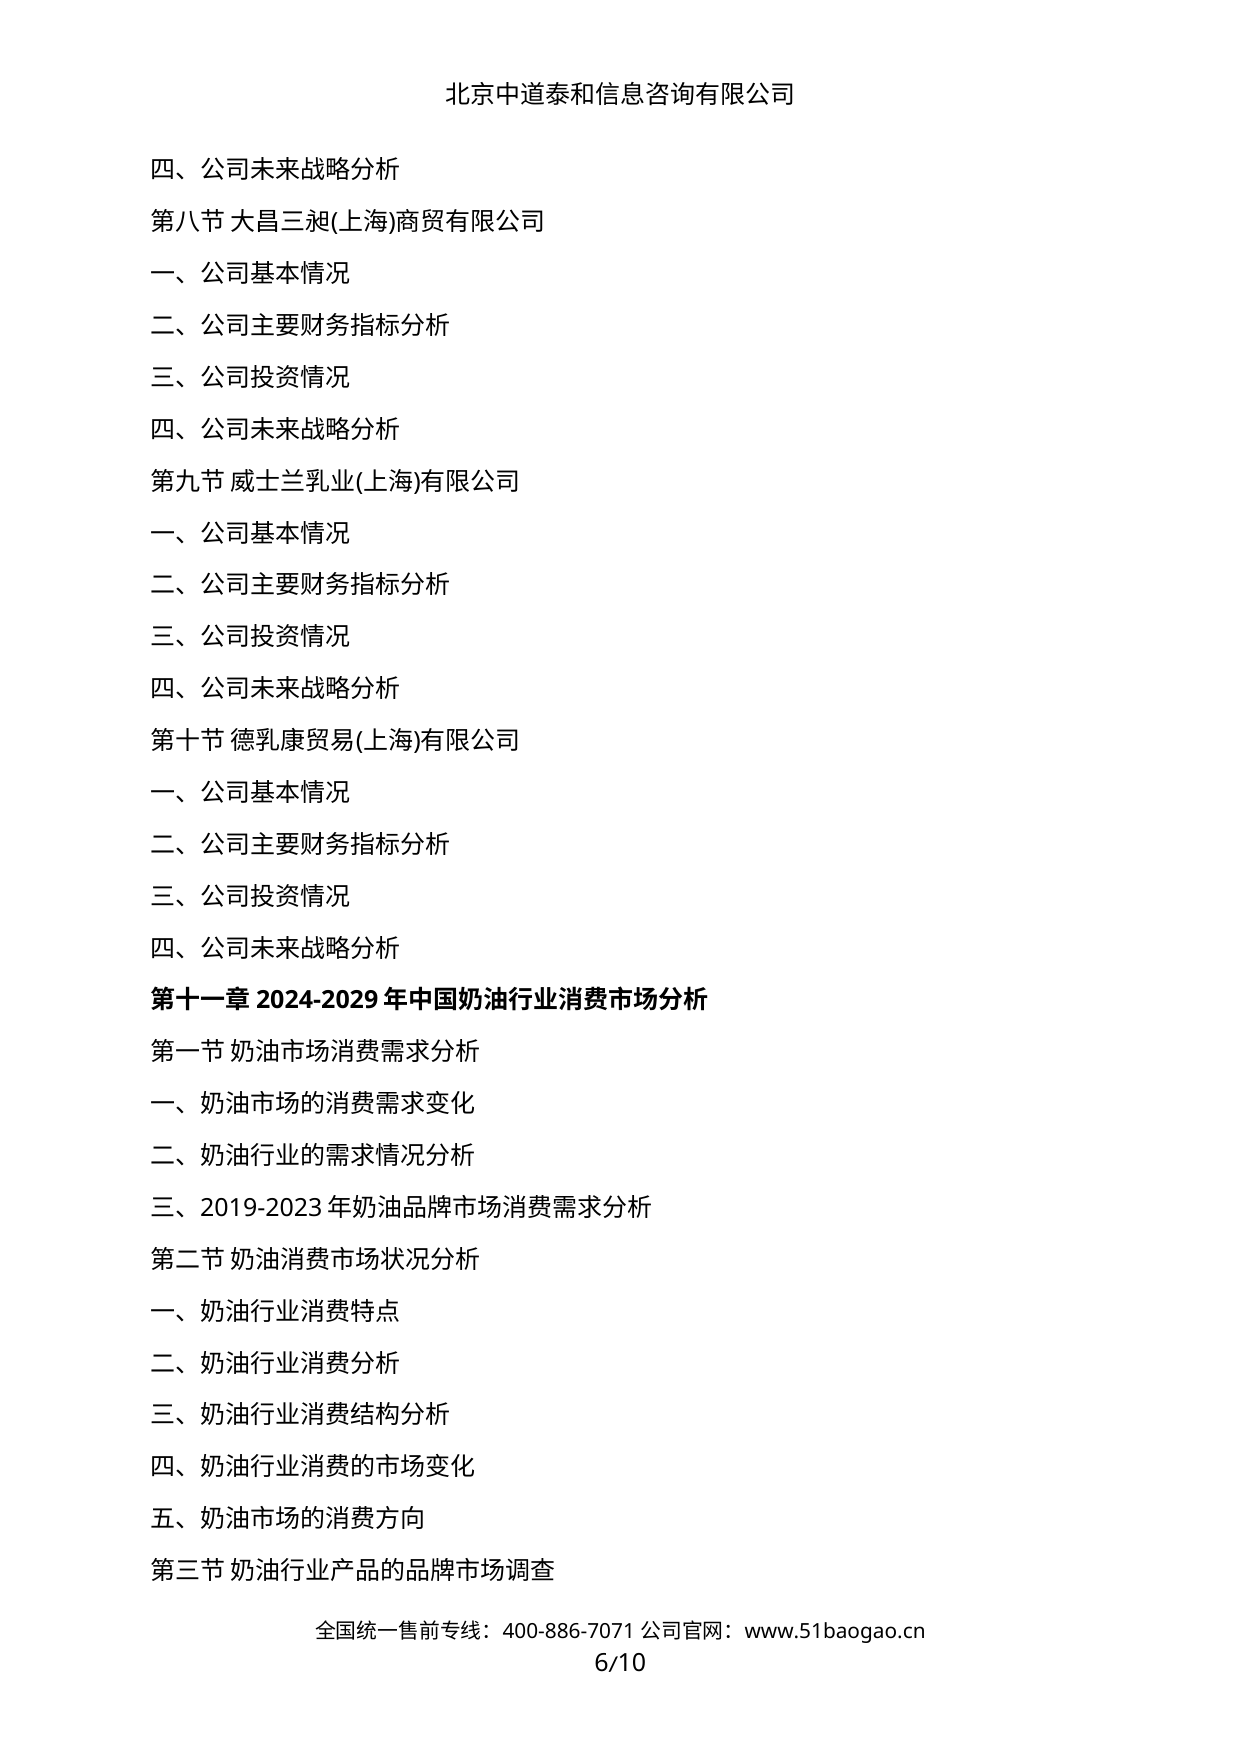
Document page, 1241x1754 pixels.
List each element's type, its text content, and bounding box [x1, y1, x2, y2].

text 第十一章 2024-2029年中国奶油行业消费市场分析 [150, 980, 1090, 1016]
text 一、奶油市场的消费需求变化 [150, 1084, 1090, 1120]
text 一、公司基本情况 [150, 254, 1090, 290]
text 一、公司基本情况 [150, 772, 1090, 809]
text 三、公司投资情况 [150, 876, 1090, 912]
text 四、公司未来战略分析 [150, 669, 1090, 705]
text 五、奶油市场的消费方向 [150, 1499, 1090, 1535]
text 一、公司基本情况 [150, 513, 1090, 549]
text 二、公司主要财务指标分析 [150, 306, 1090, 342]
text 二、奶油行业的需求情况分析 [150, 1136, 1090, 1172]
text 三、奶油行业消费结构分析 [150, 1395, 1090, 1431]
text 第九节 威士兰乳业(上海)有限公司 [150, 461, 1090, 497]
text 四、公司未来战略分析 [150, 409, 1090, 446]
text 三、2019-2023年奶油品牌市场消费需求分析 [150, 1187, 1090, 1224]
text 第三节 奶油行业产品的品牌市场调查 [150, 1551, 1090, 1587]
text 第十节 德乳康贸易(上海)有限公司 [150, 721, 1090, 757]
text 四、公司未来战略分析 [150, 928, 1090, 964]
text 二、公司主要财务指标分析 [150, 824, 1090, 861]
text 第八节 大昌三昶(上海)商贸有限公司 [150, 202, 1090, 238]
text 四、奶油行业消费的市场变化 [150, 1447, 1090, 1483]
text 二、公司主要财务指标分析 [150, 565, 1090, 601]
text 第二节 奶油消费市场状况分析 [150, 1239, 1090, 1276]
text 三、公司投资情况 [150, 357, 1090, 394]
text 第一节 奶油市场消费需求分析 [150, 1032, 1090, 1068]
text 二、奶油行业消费分析 [150, 1343, 1090, 1379]
text 一、奶油行业消费特点 [150, 1291, 1090, 1327]
text 四、公司未来战略分析 [150, 150, 1090, 186]
text 三、公司投资情况 [150, 617, 1090, 653]
